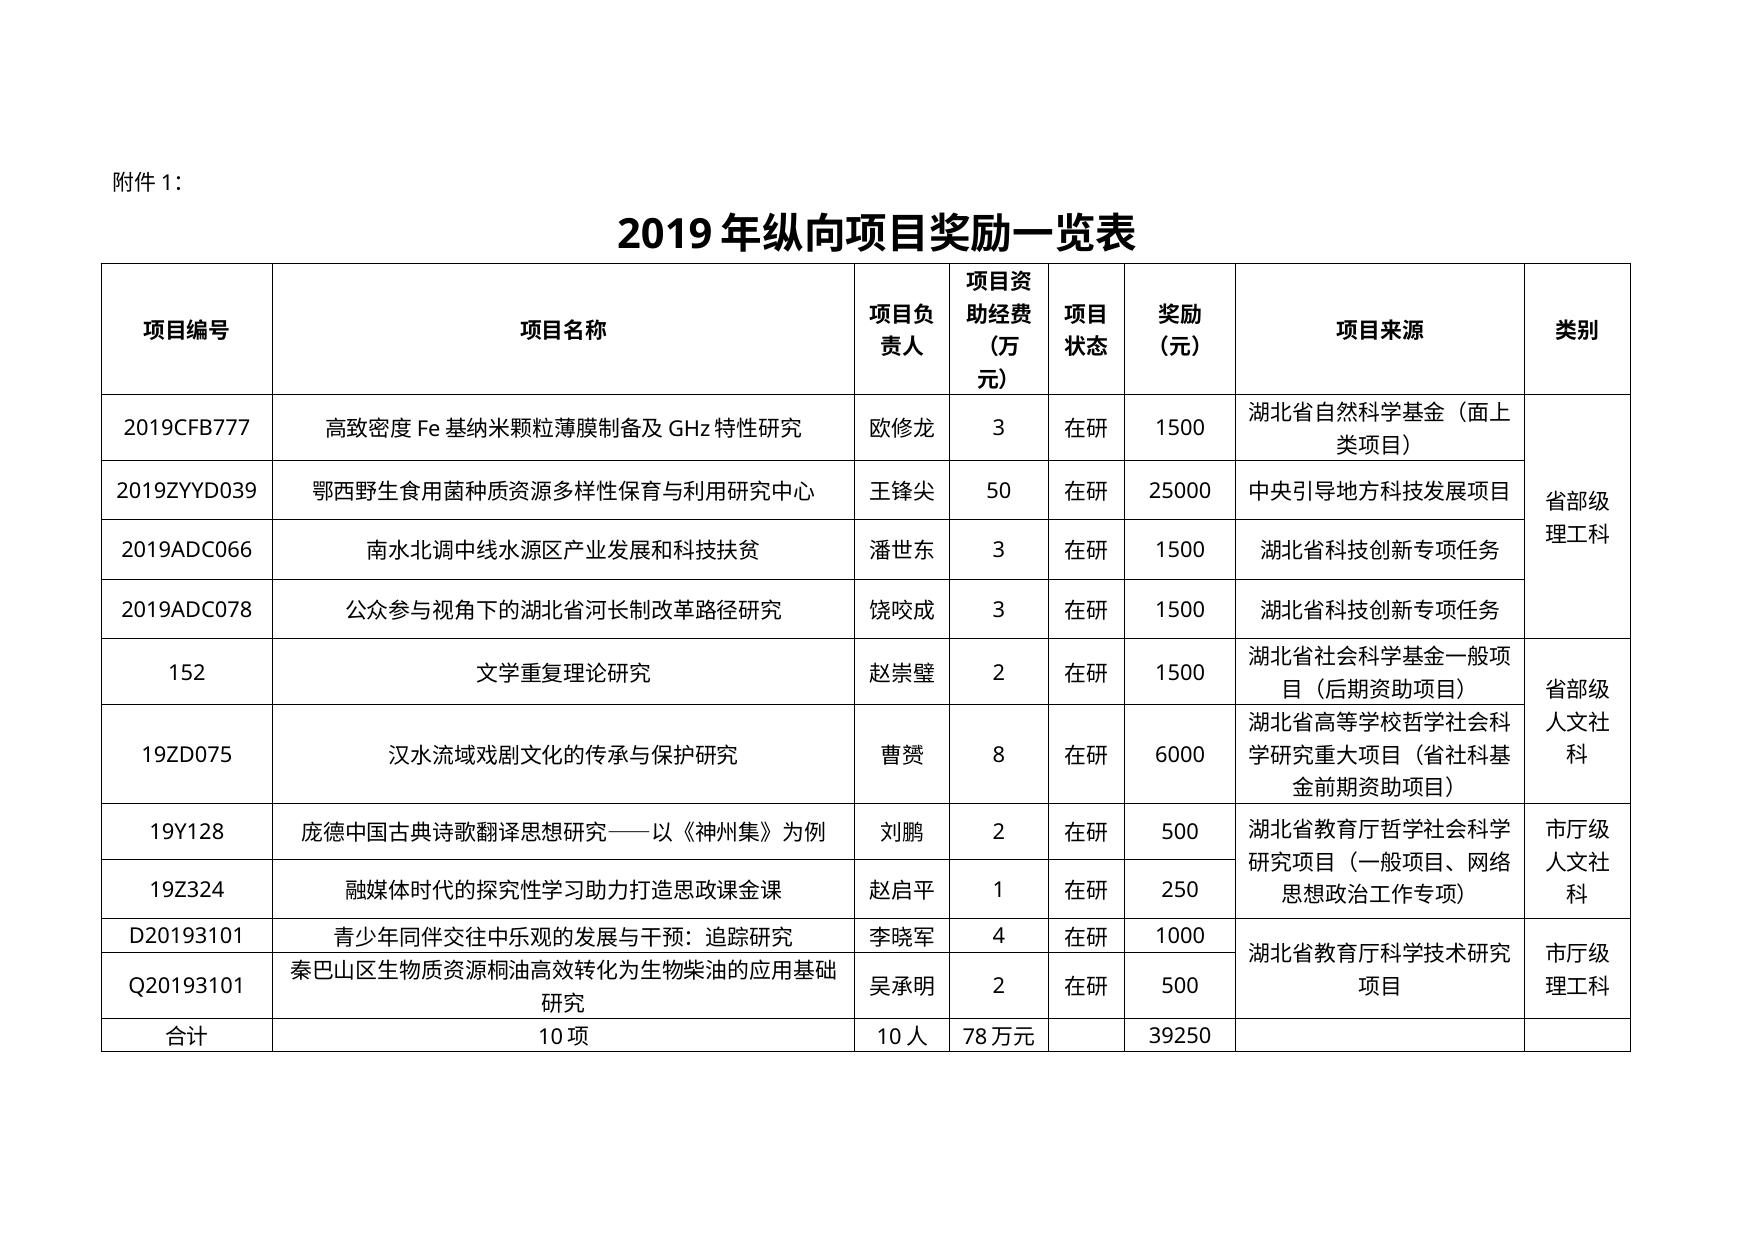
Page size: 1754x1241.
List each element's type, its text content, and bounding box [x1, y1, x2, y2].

table_cell 50 [950, 461, 1048, 519]
table_cell 青少年同伴交往中乐观的发展与干预：追踪研究 [273, 919, 854, 952]
table_cell 在研 [1049, 705, 1124, 802]
table_cell 湖北省科技创新专项任务 [1236, 520, 1524, 578]
table_cell 在研 [1049, 919, 1124, 952]
table_cell 1500 [1125, 395, 1235, 460]
table_cell 潘世东 [855, 520, 949, 578]
table_cell 500 [1125, 804, 1235, 859]
table_cell 秦巴山区生物质资源桐油高效转化为生物柴油的应用基础研究 [273, 953, 854, 1018]
table_cell 曹赟 [855, 705, 949, 802]
table_header 奖励（元） [1125, 264, 1235, 394]
table_cell 19Y128 [102, 804, 272, 859]
table_cell 融媒体时代的探究性学习助力打造思政课金课 [273, 860, 854, 918]
table_cell 省部级理工科 [1525, 395, 1630, 638]
table_cell [1049, 1019, 1124, 1051]
table_cell 市厅级人文社科 [1525, 804, 1630, 918]
table_cell 湖北省自然科学基金（面上类项目） [1236, 395, 1524, 460]
table_cell 1500 [1125, 580, 1235, 638]
table_cell 2019ZYYD039 [102, 461, 272, 519]
table_cell [1236, 1019, 1524, 1051]
table_cell 湖北省高等学校哲学社会科学研究重大项目（省社科基金前期资助项目） [1236, 705, 1524, 802]
table_cell 在研 [1049, 395, 1124, 460]
table_cell 3 [950, 395, 1048, 460]
table_cell 1500 [1125, 639, 1235, 704]
table_cell 1000 [1125, 919, 1235, 952]
table_header 类别 [1525, 264, 1630, 394]
table_cell 250 [1125, 860, 1235, 918]
text 2019年纵向项目奖励一览表 [112, 198, 1641, 263]
table_cell 汉水流域戏剧文化的传承与保护研究 [273, 705, 854, 802]
table_cell 在研 [1049, 804, 1124, 859]
table_cell 庞德中国古典诗歌翻译思想研究——以《神州集》为例 [273, 804, 854, 859]
table_cell 中央引导地方科技发展项目 [1236, 461, 1524, 519]
table_cell 湖北省科技创新专项任务 [1236, 580, 1524, 638]
table_cell 在研 [1049, 461, 1124, 519]
table_cell 湖北省社会科学基金一般项目（后期资助项目） [1236, 639, 1524, 704]
table_cell [1525, 1019, 1630, 1051]
table_cell 赵启平 [855, 860, 949, 918]
table_cell 赵崇璧 [855, 639, 949, 704]
table_cell 在研 [1049, 860, 1124, 918]
table_cell 吴承明 [855, 953, 949, 1018]
table_cell 在研 [1049, 639, 1124, 704]
table_cell 文学重复理论研究 [273, 639, 854, 704]
text 附件1： [112, 165, 1641, 198]
table_cell 省部级人文社科 [1525, 639, 1630, 802]
table_cell 鄂西野生食用菌种质资源多样性保育与利用研究中心 [273, 461, 854, 519]
table_cell 南水北调中线水源区产业发展和科技扶贫 [273, 520, 854, 578]
table_cell 市厅级理工科 [1525, 919, 1630, 1018]
table_header 项目名称 [273, 264, 854, 394]
table_header 项目来源 [1236, 264, 1524, 394]
table_cell 在研 [1049, 953, 1124, 1018]
table_cell 1500 [1125, 520, 1235, 578]
table_cell 湖北省教育厅哲学社会科学研究项目（一般项目、网络思想政治工作专项） [1236, 804, 1524, 918]
table_cell 公众参与视角下的湖北省河长制改革路径研究 [273, 580, 854, 638]
table_cell 19Z324 [102, 860, 272, 918]
table_header 项目状态 [1049, 264, 1124, 394]
table_cell 在研 [1049, 580, 1124, 638]
table_cell 2019ADC078 [102, 580, 272, 638]
table_cell 10项 [273, 1019, 854, 1051]
table_header 项目负责人 [855, 264, 949, 394]
table_cell 1 [950, 860, 1048, 918]
table_cell 湖北省教育厅科学技术研究项目 [1236, 919, 1524, 1018]
table_cell 2 [950, 639, 1048, 704]
table_cell 合计 [102, 1019, 272, 1051]
table_cell D20193101 [102, 919, 272, 952]
table_cell 78万元 [950, 1019, 1048, 1051]
table_cell 2 [950, 953, 1048, 1018]
table_cell 4 [950, 919, 1048, 952]
table_cell Q20193101 [102, 953, 272, 1018]
table_cell 8 [950, 705, 1048, 802]
table_cell 饶咬成 [855, 580, 949, 638]
table_cell 152 [102, 639, 272, 704]
table_cell 刘鹏 [855, 804, 949, 859]
table_cell 2 [950, 804, 1048, 859]
table_cell 王锋尖 [855, 461, 949, 519]
table_cell 10人 [855, 1019, 949, 1051]
table_cell 3 [950, 580, 1048, 638]
table_cell 25000 [1125, 461, 1235, 519]
table_cell 6000 [1125, 705, 1235, 802]
table_header 项目编号 [102, 264, 272, 394]
table_cell 李晓军 [855, 919, 949, 952]
table_cell 2019CFB777 [102, 395, 272, 460]
table_cell 39250元 [1125, 1019, 1235, 1051]
table_cell 2019ADC066 [102, 520, 272, 578]
table_cell 在研 [1049, 520, 1124, 578]
table_cell 3 [950, 520, 1048, 578]
table_cell 19ZD075 [102, 705, 272, 802]
table_cell 高致密度Fe基纳米颗粒薄膜制备及GHz特性研究 [273, 395, 854, 460]
table_cell 500 [1125, 953, 1235, 1018]
table_header 项目资助经费（万元） [950, 264, 1048, 394]
table_cell 欧修龙 [855, 395, 949, 460]
